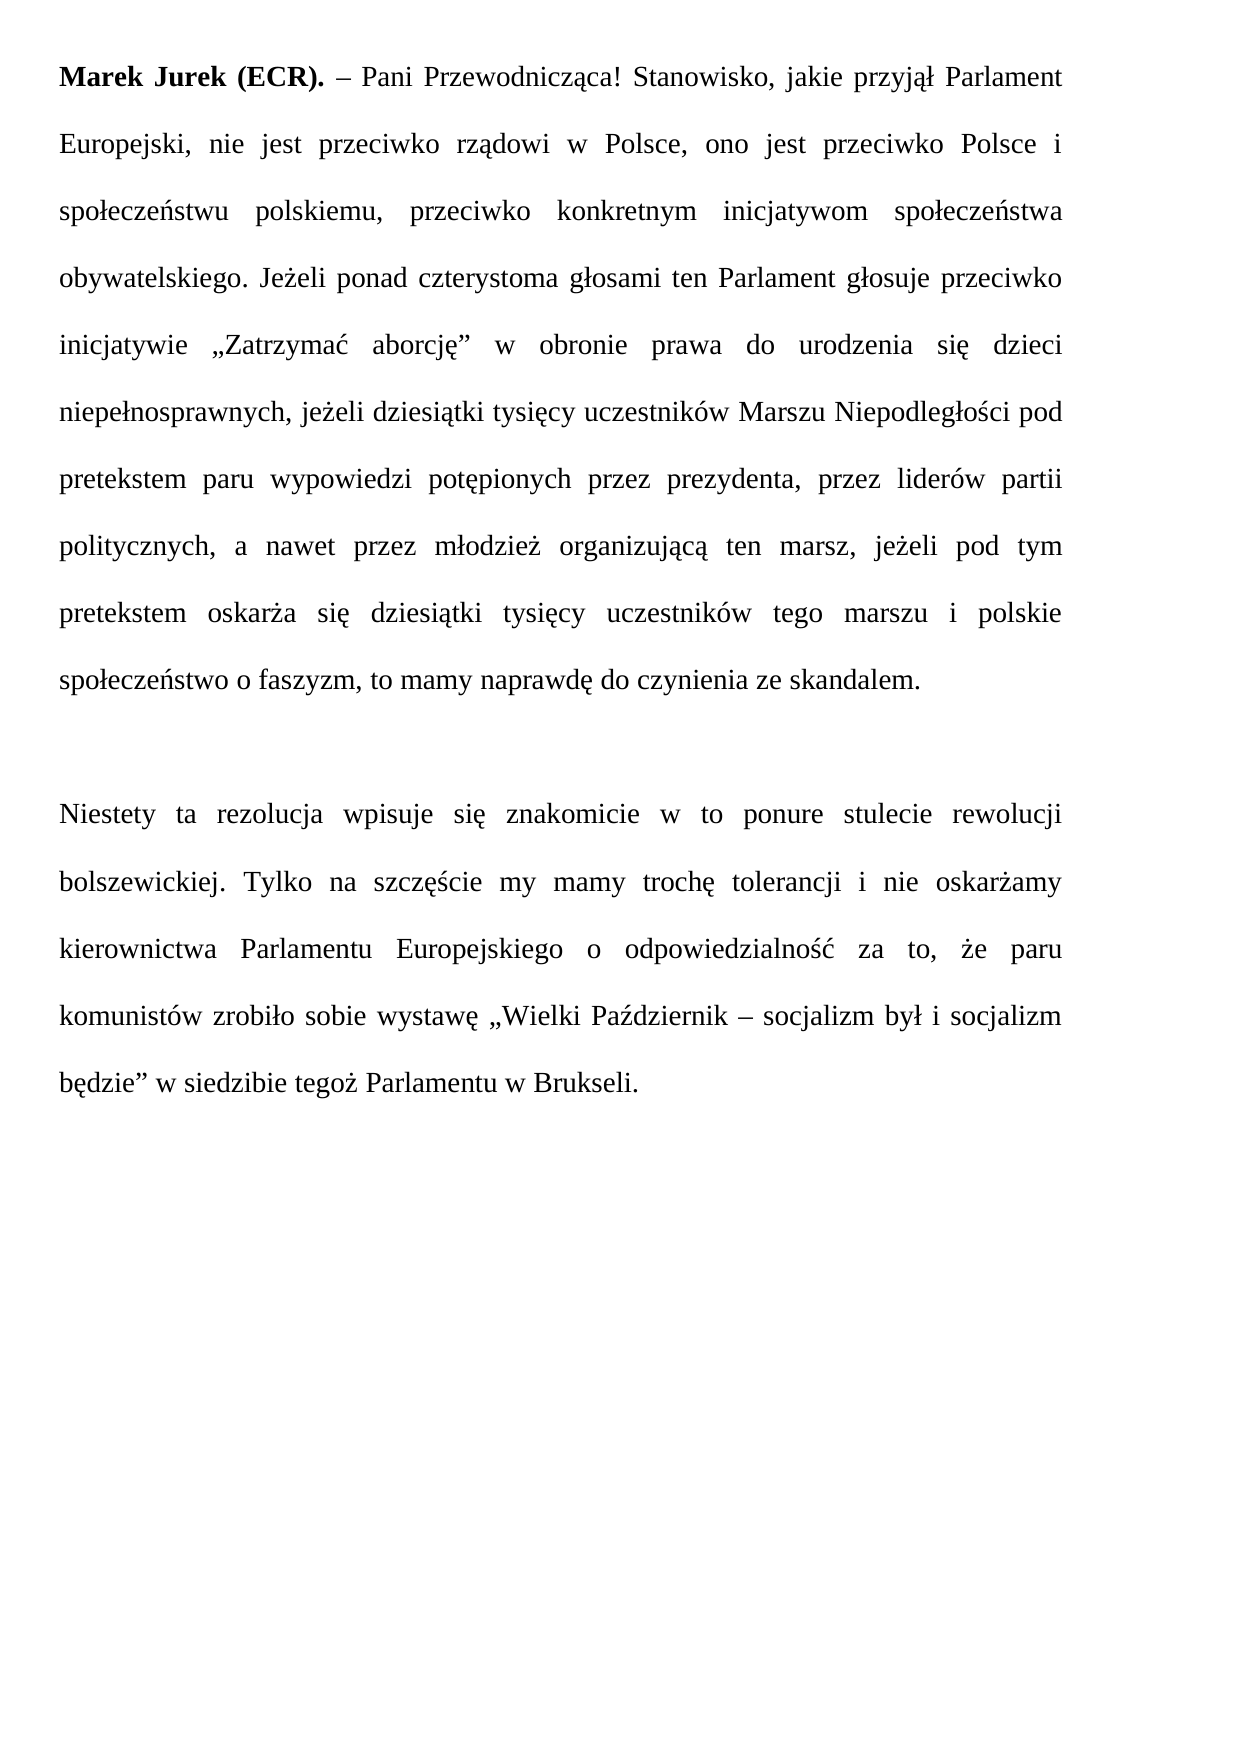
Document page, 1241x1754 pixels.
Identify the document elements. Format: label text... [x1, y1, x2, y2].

text Marek Jurek (ECR). – Pani Przewodnicząca! Stanowisko, jakie przyjął Parlament Europejski, nie jest przeciwko rządowi w Polsce, ono jest przeciwko Polsce i społeczeństwu polskiemu, przeciwko konkretnym inicjatywom społeczeństwa obywatelskiego. Jeżeli ponad czterystoma głosami ten Parlament głosuje przeciwko inicjatywie „Zatrzymać aborcję” w obronie prawa do urodzenia się dzieci niepełnosprawnych, jeżeli dziesiątki tysięcy uczestników Marszu Niepodległości pod pretekstem paru wypowiedzi potępionych przez prezydenta, przez liderów partii politycznych, a nawet przez młodzież organizującą ten marsz, jeżeli pod tym pretekstem oskarża się dziesiątki tysięcy uczestników tego marszu i polskie społeczeństwo o faszyzm, to mamy naprawdę do czynienia ze skandalem. [59, 59, 1063, 696]
text Niestety ta rezolucja wpisuje się znakomicie w to ponure stulecie rewolucji bolszewickiej. Tylko na szczęście my mamy trochę tolerancji i nie oskarżamy kierownictwa Parlamentu Europejskiego o odpowiedzialność za to, że paru komunistów zrobiło sobie wystawę „Wielki Październik – socjalizm był i socjalizm będzie” w siedzibie tegoż Parlamentu w Brukseli. [59, 797, 1063, 1099]
